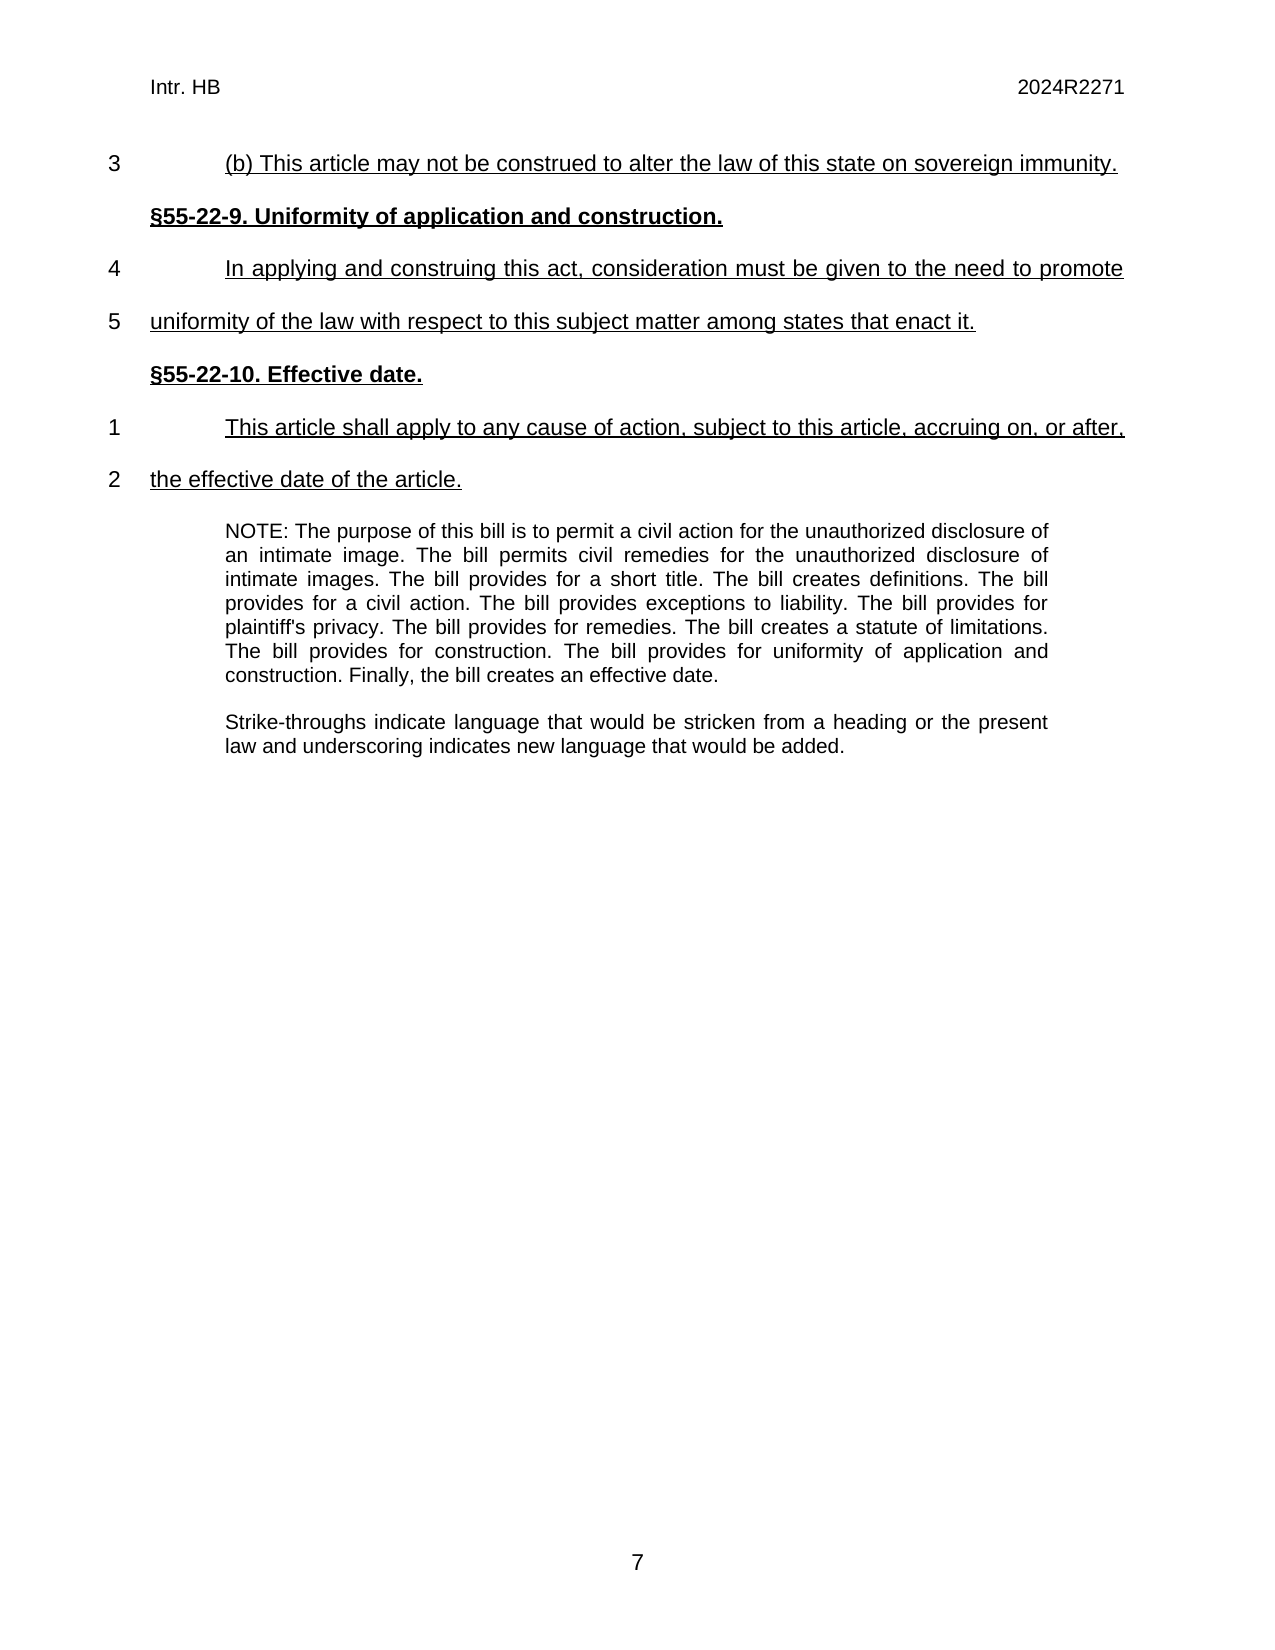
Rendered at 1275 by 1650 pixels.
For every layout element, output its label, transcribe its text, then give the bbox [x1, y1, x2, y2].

subtitle §55-22-9. Uniformity of application and construction. [150, 203, 1125, 229]
text Strike-throughs indicate language that would be stricken from a heading or the present law and underscoring indicates new language that would be added. [225, 709, 1050, 757]
text In applying and construing this act, consideration must be given to the need to promote uniformity of the law with respect to this subject matter among states that enact it. [150, 255, 1125, 334]
text (b) This article may not be construed to alter the law of this state on sovereign immunity. [150, 150, 1125, 176]
text NOTE: The purpose of this bill is to permit a civil action for the unauthorized disclosure of an intimate image. The bill permits civil remedies for the unauthorized disclosure of intimate images. The bill provides for a short title. The bill creates definitions. The bill provides for a civil action. The bill provides exceptions to liability. The bill provides for plaintiff's privacy. The bill provides for remedies. The bill creates a statute of limitations. The bill provides for construction. The bill provides for uniformity of application and construction. Finally, the bill creates an effective date. [225, 519, 1050, 687]
subtitle §55-22-10. Effective date. [150, 361, 1125, 387]
text This article shall apply to any cause of action, subject to this article, accruing on, or after, the effective date of the article. [150, 413, 1125, 493]
